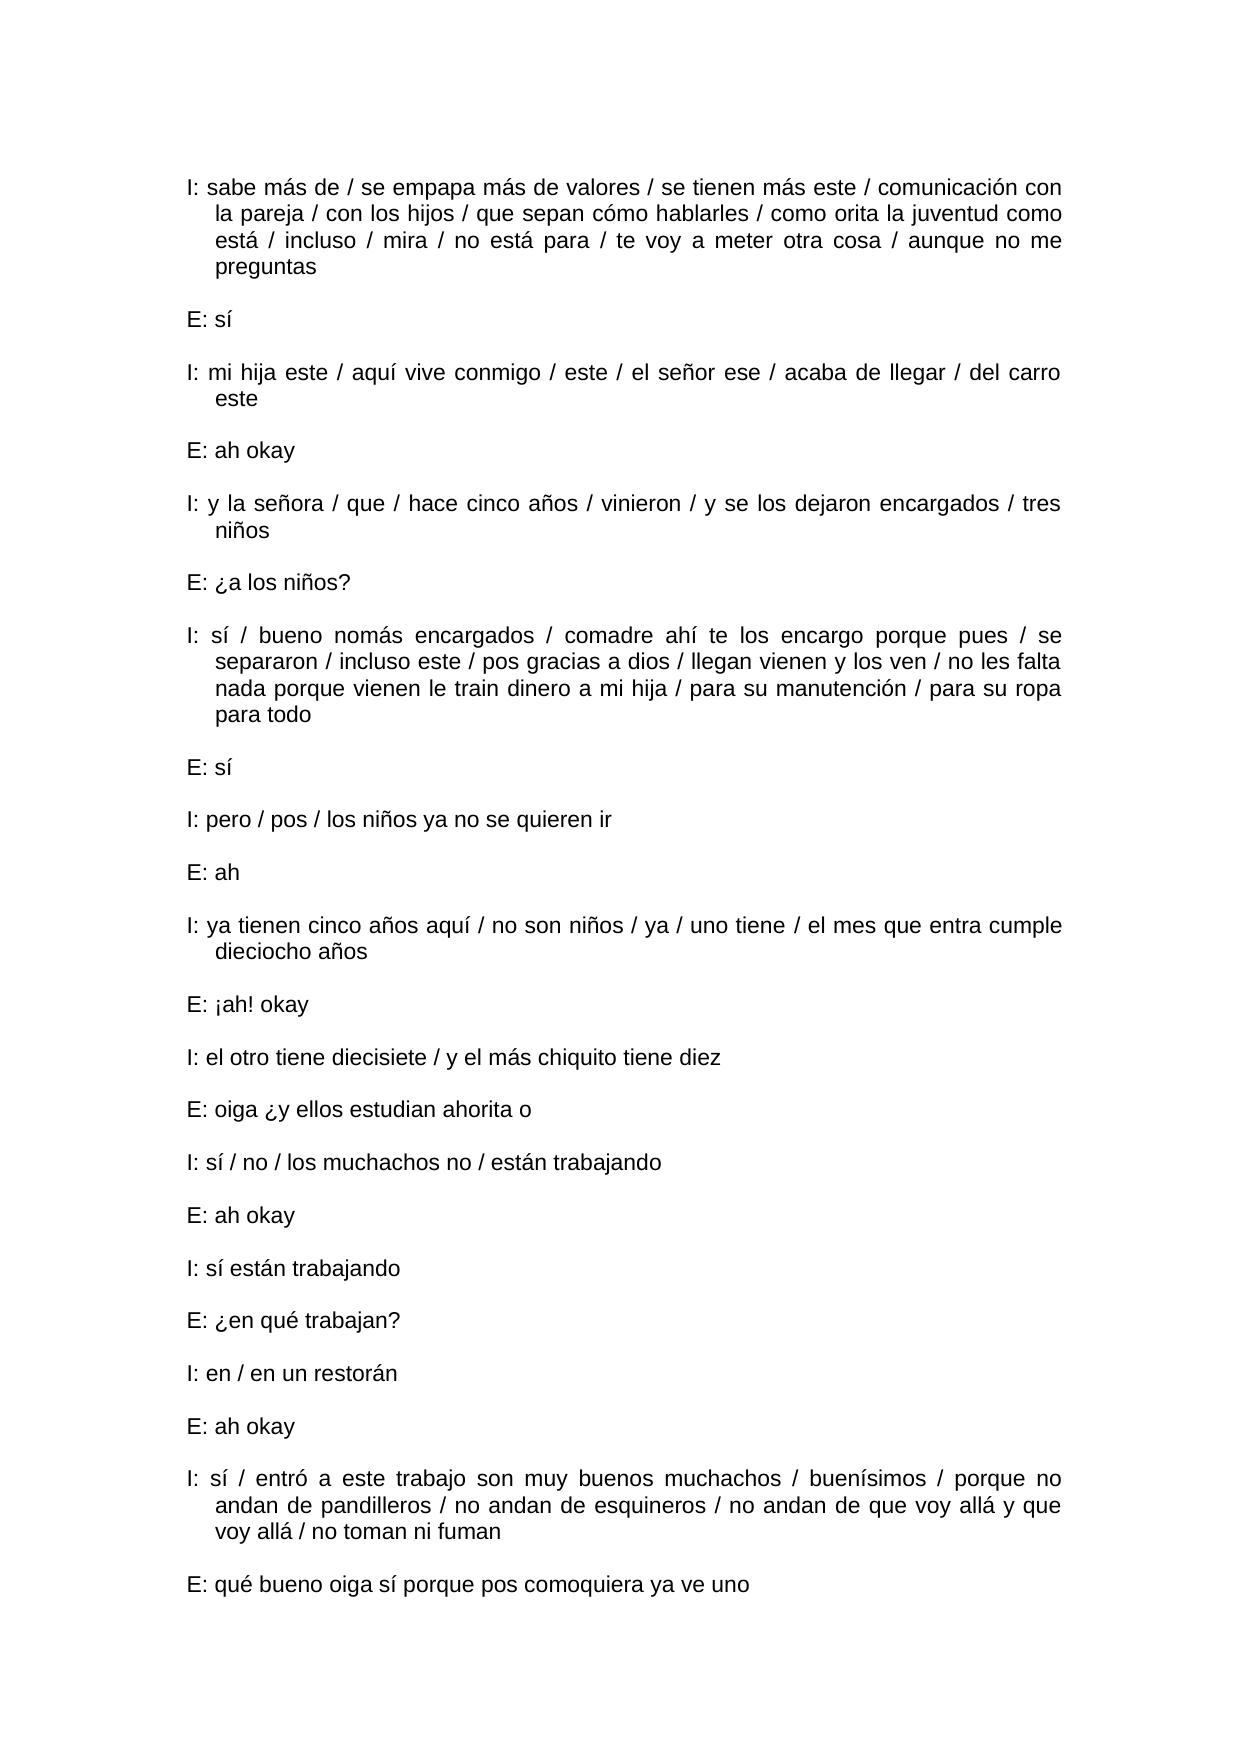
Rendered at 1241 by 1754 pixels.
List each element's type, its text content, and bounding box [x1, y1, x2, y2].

text E: ah okay [186, 437, 1063, 464]
text I: y la señora / que / hace cinco años / vinieron / y se los dejaron encargados / tres niños [186, 490, 1063, 543]
text E: ah [186, 859, 1063, 886]
text E: ah okay [186, 1413, 1063, 1439]
text I: sí / bueno nomás encargados / comadre ahí te los encargo porque pues / se separaron / incluso este / pos gracias a dios / llegan vienen y los ven / no les falta nada porque vienen le train dinero a mi hija / para su manutención / para su ropa para todo [186, 622, 1063, 727]
text I: sí / entró a este trabajo son muy buenos muchachos / buenísimos / porque no andan de pandilleros / no andan de esquineros / no andan de que voy allá y que voy allá / no toman ni fuman [186, 1465, 1063, 1544]
text I: sí / no / los muchachos no / están trabajando [186, 1149, 1063, 1175]
text I: en / en un restorán [186, 1360, 1063, 1386]
text I: pero / pos / los niños ya no se quieren ir [186, 806, 1063, 833]
text I: sí están trabajando [186, 1254, 1063, 1281]
text I: el otro tiene diecisiete / y el más chiquito tiene diez [186, 1044, 1063, 1070]
text I: sabe más de / se empapa más de valores / se tienen más este / comunicación con la pareja / con los hijos / que sepan cómo hablarles / como orita la juventud como está / incluso / mira / no está para / te voy a meter otra cosa / aunque no me preguntas [186, 174, 1063, 279]
text E: qué bueno oiga sí porque pos comoquiera ya ve uno [186, 1571, 1063, 1597]
text I: mi hija este / aquí vive conmigo / este / el señor ese / acaba de llegar / del carro este [186, 358, 1063, 411]
text E: ¡ah! okay [186, 991, 1063, 1017]
text E: sí [186, 306, 1063, 332]
text E: ¿a los niños? [186, 569, 1063, 596]
text E: ah okay [186, 1202, 1063, 1228]
text E: oiga ¿y ellos estudian ahorita o [186, 1096, 1063, 1123]
text E: ¿en qué trabajan? [186, 1307, 1063, 1333]
text I: ya tienen cinco años aquí / no son niños / ya / uno tiene / el mes que entra cumple dieciocho años [186, 912, 1063, 964]
text E: sí [186, 754, 1063, 780]
